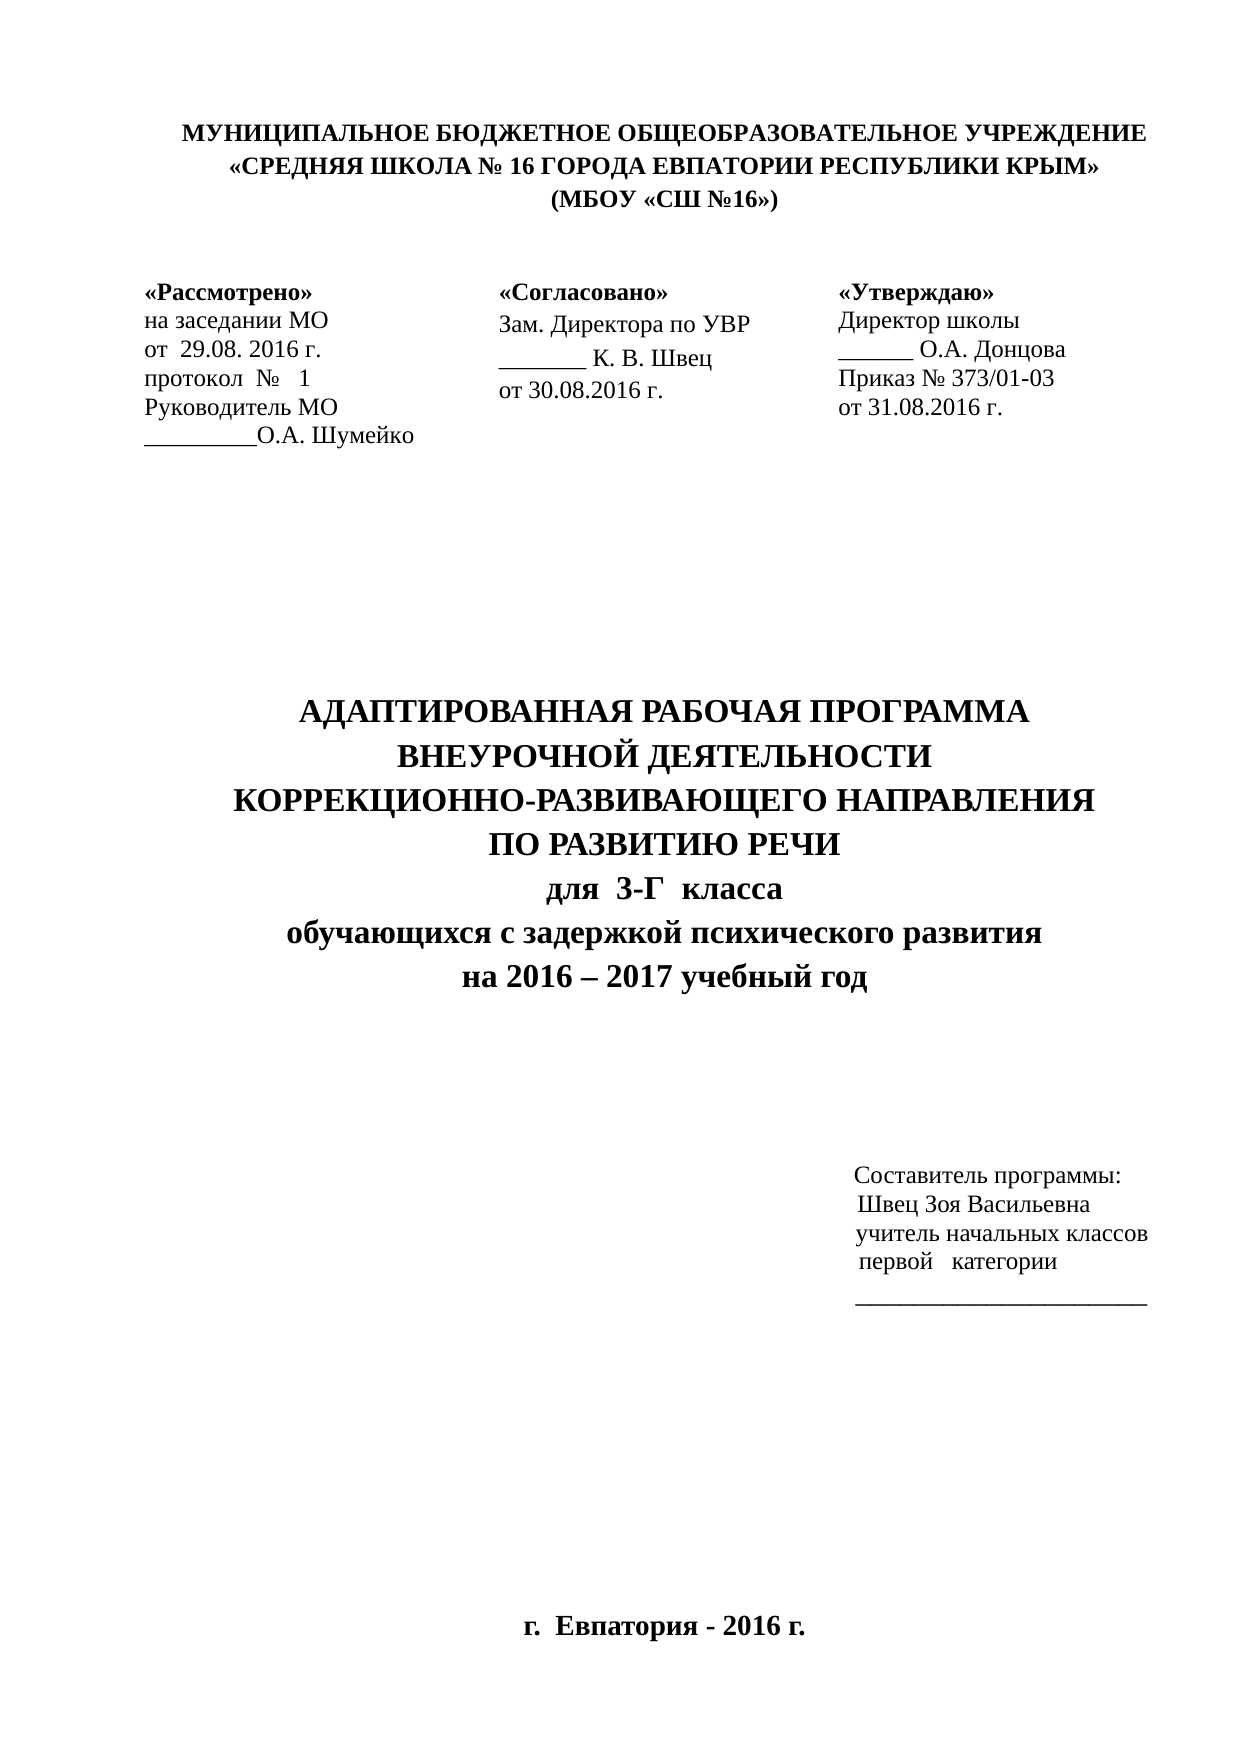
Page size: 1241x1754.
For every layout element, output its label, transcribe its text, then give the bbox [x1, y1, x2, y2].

text г. Евпатория - 2016 г. [177, 1608, 1152, 1642]
text (МБОУ «СШ №16») [177, 184, 1152, 213]
text на 2016 – 2017 учебный год [177, 956, 1152, 994]
table_header «Рассмотрено» на заседании МО от 29.08. 2016 г. протокол № 1 Руководитель МО _________О.А. Шумейко [133, 277, 487, 478]
text АДАПТИРОВАННАЯ РАБОЧАЯ ПРОГРАММА [177, 692, 1152, 730]
text КОРРЕКЦИОННО-РАЗВИВАЮЩЕГО НАПРАВЛЕНИЯ [177, 780, 1152, 818]
text учитель начальных классов [177, 1218, 1152, 1246]
text ПО РАЗВИТИЮ РЕЧИ [177, 824, 1152, 862]
text для 3-Г класса [177, 868, 1152, 906]
text МУНИЦИПАЛЬНОЕ БЮДЖЕТНОЕ ОБЩЕОБРАЗОВАТЕЛЬНОЕ УЧРЕЖДЕНИЕ «СРЕДНЯЯ ШКОЛА № 16 ГОРОДА ЕВПАТОРИИ РЕСПУБЛИКИ КРЫМ» [177, 118, 1152, 180]
table_header «Согласовано» Зам. Директора по УВР _______ К. В. Швец от 30.08.2016 г. [487, 277, 827, 478]
text первой категории [177, 1246, 1152, 1275]
text обучающихся с задержкой психического развития [177, 912, 1152, 950]
table_header «Утверждаю» Директор школы ______ О.А. Донцова Приказ № 373/01-03 от 31.08.2016 г. [827, 277, 1167, 478]
text Составитель программы: [767, 1160, 1152, 1189]
text ВНЕУРОЧНОЙ ДЕЯТЕЛЬНОСТИ [177, 736, 1152, 774]
text Швец Зоя Васильевна [177, 1189, 1152, 1218]
text ____________________ [177, 1275, 1152, 1309]
